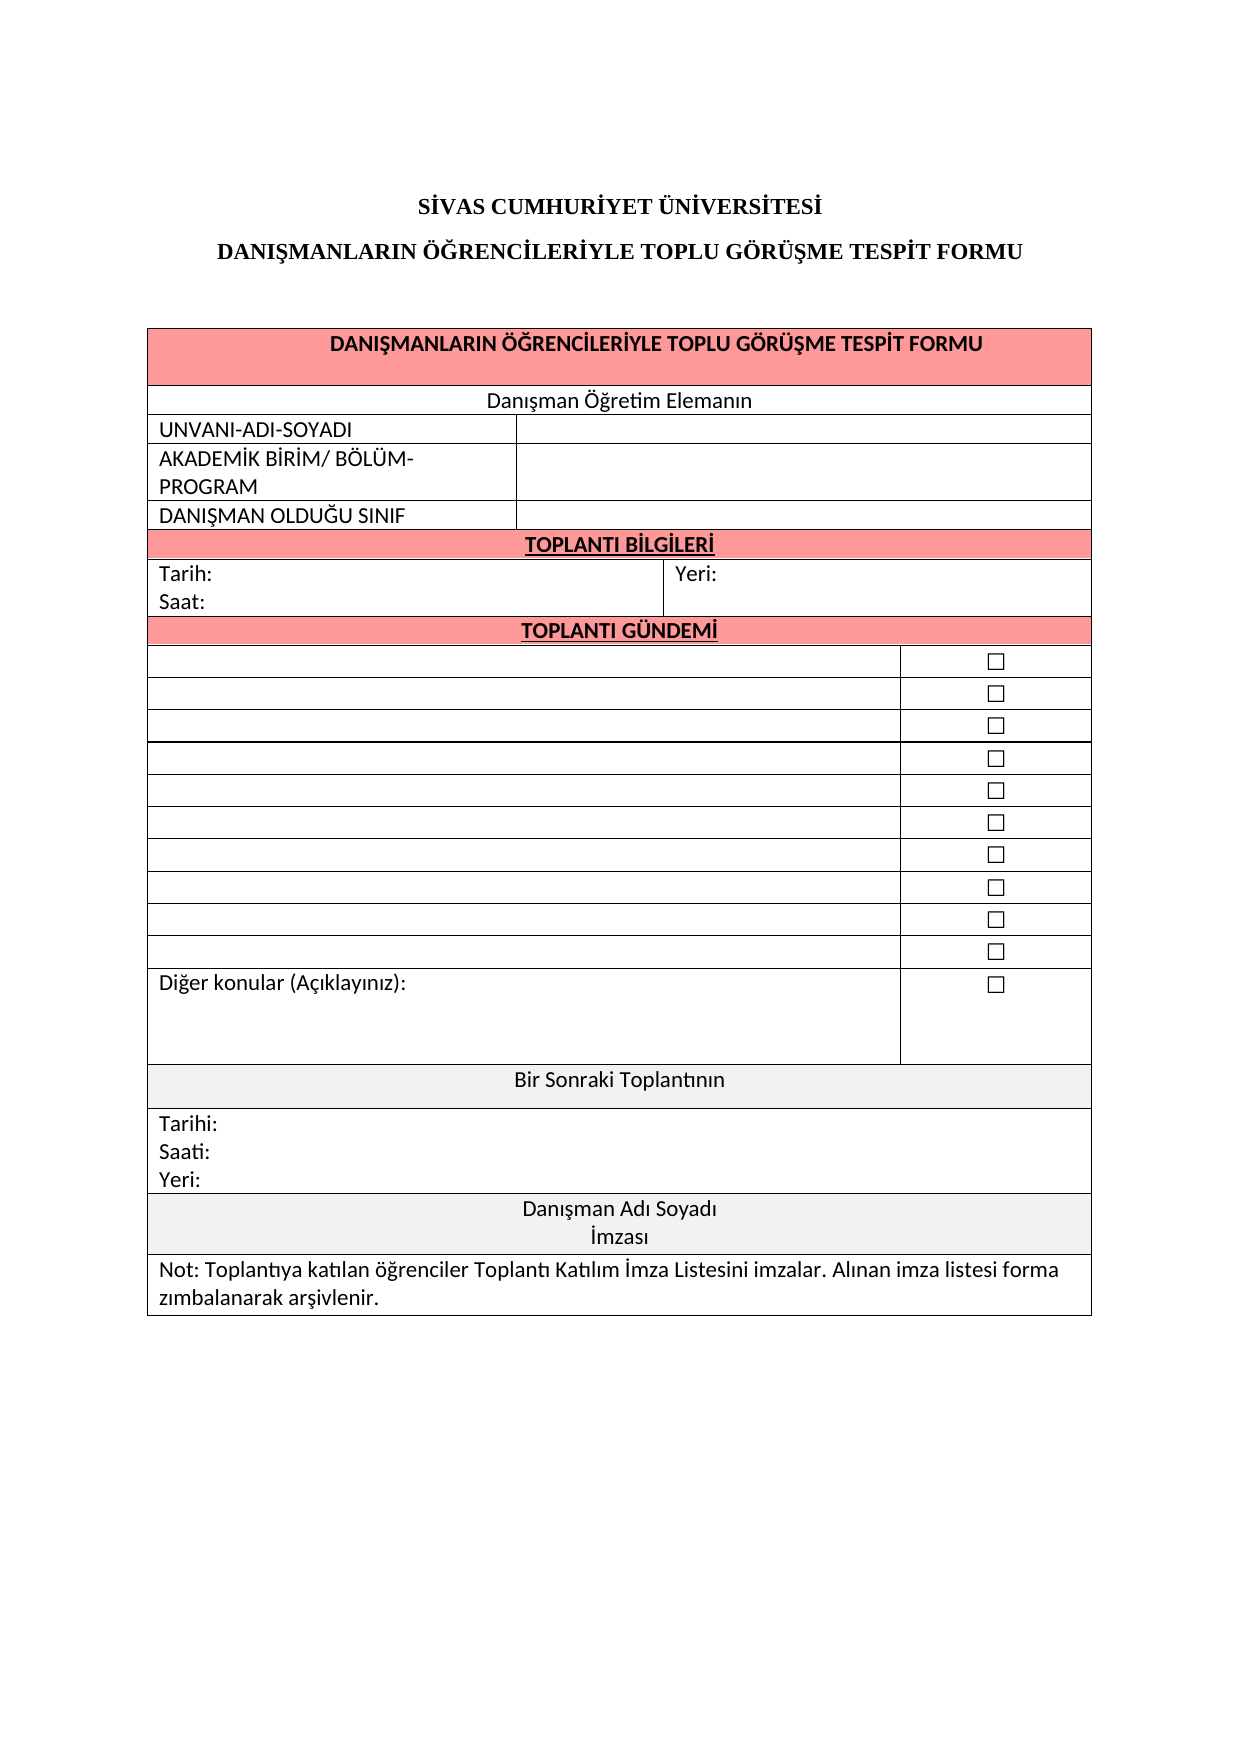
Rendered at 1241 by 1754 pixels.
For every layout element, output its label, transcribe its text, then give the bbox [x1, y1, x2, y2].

table_cell [148, 904, 900, 935]
table_cell AKADEMİK BİRİM/ BÖLÜM- PROGRAM [148, 444, 516, 500]
table_cell TOPLANTI GÜNDEMİ [148, 617, 1091, 644]
table_cell [148, 872, 900, 903]
table_cell [148, 646, 900, 677]
table_cell [901, 710, 1091, 741]
table_cell [901, 936, 1091, 967]
table_cell Tarihi: Saati: Yeri: [148, 1109, 1091, 1193]
table_cell [901, 969, 1091, 1064]
table_cell Bir Sonraki Toplantının [148, 1065, 1091, 1108]
table_cell [148, 775, 900, 806]
table_cell Not: Toplantıya katılan öğrenciler Toplantı Katılım İmza Listesini imzalar. Alınan imza listesi forma zımbalanarak arşivlenir. [148, 1255, 1091, 1315]
table_cell [901, 904, 1091, 935]
table_cell TOPLANTI BİLGİLERİ [148, 530, 1091, 558]
text SİVAS CUMHURİYET ÜNİVERSİTESİ [148, 193, 1093, 219]
table_cell [901, 646, 1091, 677]
table_cell UNVANI-ADI-SOYADI [148, 415, 516, 443]
table_header DANIŞMANLARIN ÖĞRENCİLERİYLE TOPLU GÖRÜŞME TESPİT FORMU [148, 329, 1091, 385]
table_cell [901, 807, 1091, 838]
table_cell DANIŞMAN OLDUĞU SINIF [148, 501, 516, 529]
table_cell [148, 743, 900, 774]
table_cell [901, 743, 1091, 774]
table_cell [517, 415, 1091, 443]
table_cell [517, 501, 1091, 529]
table_cell [517, 444, 1091, 500]
table_cell [148, 839, 900, 871]
table_cell [148, 807, 900, 838]
table_cell [901, 872, 1091, 903]
text DANIŞMANLARIN ÖĞRENCİLERİYLE TOPLU GÖRÜŞME TESPİT FORMU [148, 238, 1093, 264]
table_cell Yeri: [664, 560, 1091, 616]
table_cell [148, 678, 900, 709]
table_cell [148, 710, 900, 741]
table_cell [901, 839, 1091, 871]
table_cell Diğer konular (Açıklayınız): [148, 969, 900, 1064]
table_cell [148, 936, 900, 967]
table_cell Tarih: Saat: [148, 560, 663, 616]
table_cell Danışman Öğretim Elemanın [148, 386, 1091, 414]
table_cell [901, 678, 1091, 709]
table_cell [901, 775, 1091, 806]
table_cell Danışman Adı Soyadı İmzası [148, 1194, 1091, 1254]
